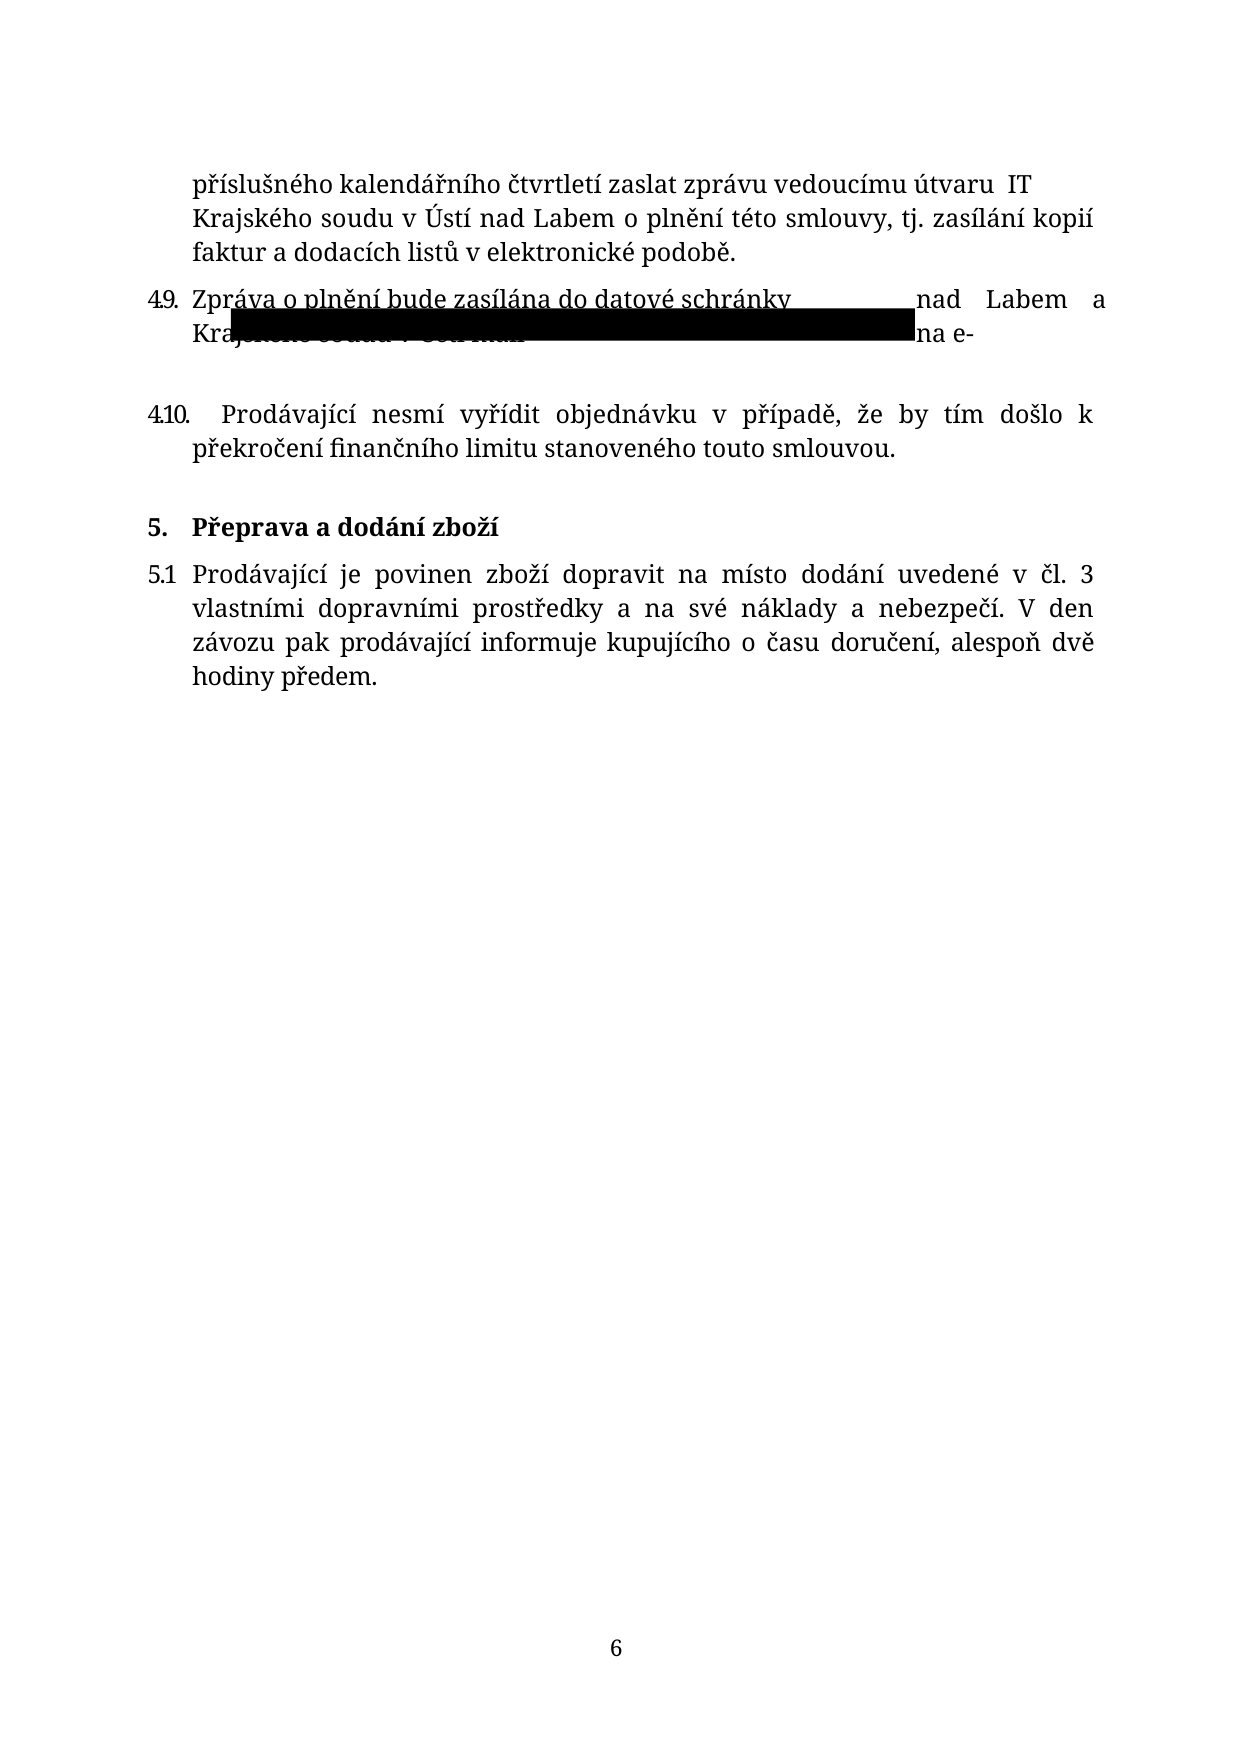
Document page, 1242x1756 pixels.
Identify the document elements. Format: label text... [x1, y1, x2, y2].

list Prodávající je povinen zboží dopravit na místo dodání uvedené v čl. 3 vlastními dopravními prostředky a na své náklady a nebezpečí. V den závozu pak prodávající informuje kupujícího o času doručení, alespoň dvě hodiny předem. [147, 556, 1095, 693]
list nad Labem a na e- [147, 281, 1106, 349]
list Prodávající nesmí vyřídit objednávku v případě, že by tím došlo k překročení finančního limitu stanoveného touto smlouvou. [147, 396, 1094, 464]
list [147, 167, 1094, 201]
subtitle Přeprava a dodání zboží [147, 510, 1106, 544]
text Krajského soudu v Ústí nad Labem o plnění této smlouvy, tj. zasílání kopií faktur a dodacích listů v elektronické podobě. [192, 201, 1095, 269]
